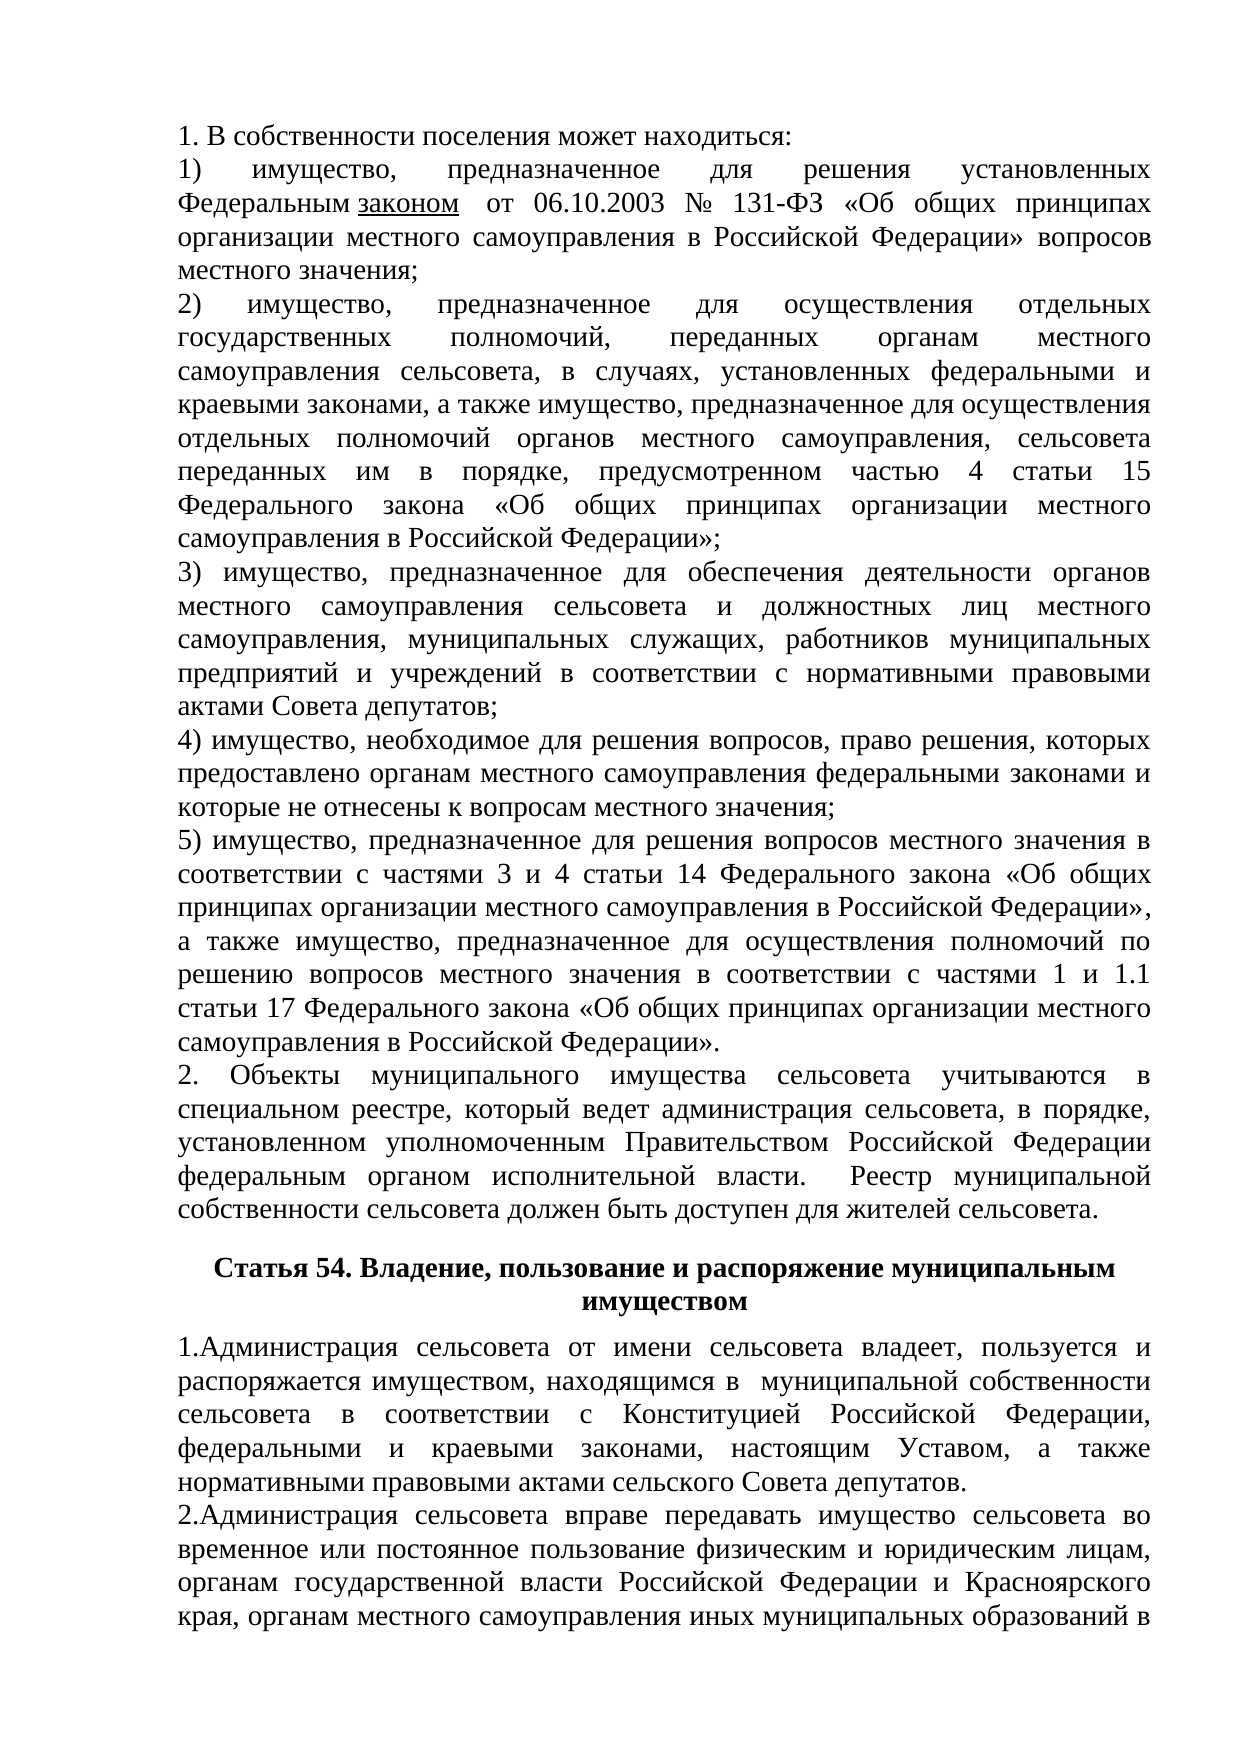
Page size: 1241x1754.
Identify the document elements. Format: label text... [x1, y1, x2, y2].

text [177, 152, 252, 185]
text 1) имущество, предназначенное для решения установленных Федеральным законом от 06.10.2003 № 131-ФЗ «Об общих принципах организации местного самоуправления в Российской Федерации» вопросов местного значения; [177, 185, 1152, 286]
text 5) имущество, предназначенное для решения вопросов местного значения в соответствии с частями 3 и 4 статьи 14 Федерального закона «Об общих принципах организации местного самоуправления в Российской Федерации», а также имущество, предназначенное для осуществления полномочий по решению вопросов местного значения в соответствии с частями 1 и 1.1 статьи 17 Федерального закона «Об общих принципах организации местного самоуправления в Российской Федерации». [177, 822, 1152, 1057]
text 2. Объекты муниципального имущества сельсовета учитываются в специальном реестре, который ведет администрация сельсовета, в порядке, установленном уполномоченным Правительством Российской Федерации федеральным органом исполнительной власти. Реестр муниципальной собственности сельсовета должен быть доступен для жителей сельсовета. [177, 1057, 1152, 1225]
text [177, 1497, 1152, 1631]
text Статья 54. Владение, пользование и распоряжение муниципальным имуществом [177, 1250, 1152, 1317]
text 1.Администрация сельсовета от имени сельсовета владеет, пользуется и распоряжается имуществом, находящимся в муниципальной собственности сельсовета в соответствии с Конституцией Российской Федерации, федеральными и краевыми законами, настоящим Уставом, а также нормативными правовыми актами сельского Совета депутатов. [177, 1329, 1152, 1497]
text 2) имущество, предназначенное для осуществления отдельных государственных полномочий, переданных органам местного самоуправления сельсовета, в случаях, установленных федеральными и краевыми законами, а также имущество, предназначенное для осуществления отдельных полномочий органов местного самоуправления, сельсовета переданных им в порядке, предусмотренном частью 4 статьи 15 Федерального закона «Об общих принципах организации местного самоуправления в Российской Федерации»; [177, 286, 1152, 554]
text 3) имущество, предназначенное для обеспечения деятельности органов местного самоуправления сельсовета и должностных лиц местного самоуправления, муниципальных служащих, работников муниципальных предприятий и учреждений в соответствии с нормативными правовыми актами Совета депутатов; [177, 554, 1152, 722]
text 1. В собственности поселения может находиться: [177, 118, 1152, 152]
text 4) имущество, необходимое для решения вопросов, право решения, которых предоставлено органам местного самоуправления федеральными законами и которые не отнесены к вопросам местного значения; [177, 722, 1152, 822]
